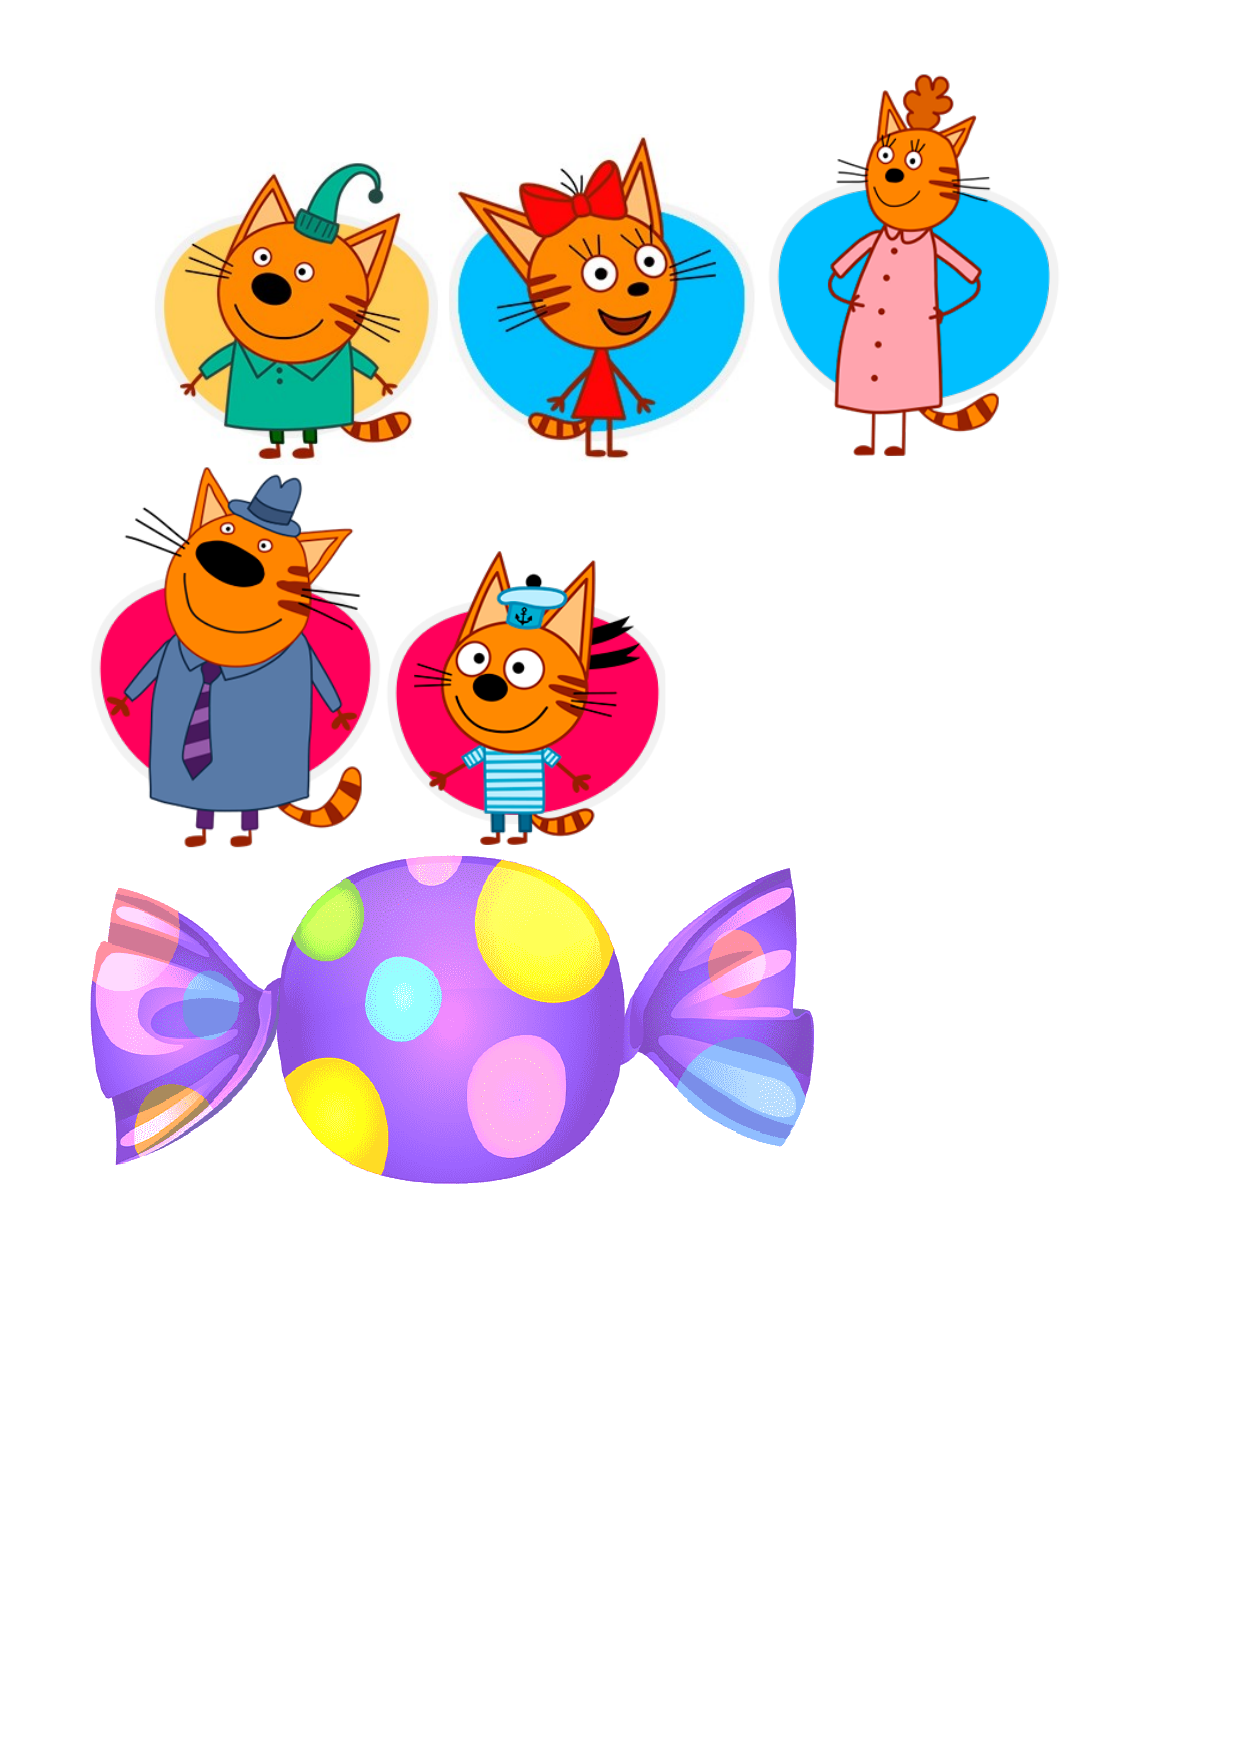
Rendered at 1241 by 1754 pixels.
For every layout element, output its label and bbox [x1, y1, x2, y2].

picture [88, 158, 820, 1195]
picture [761, 73, 1063, 465]
picture [448, 134, 757, 465]
